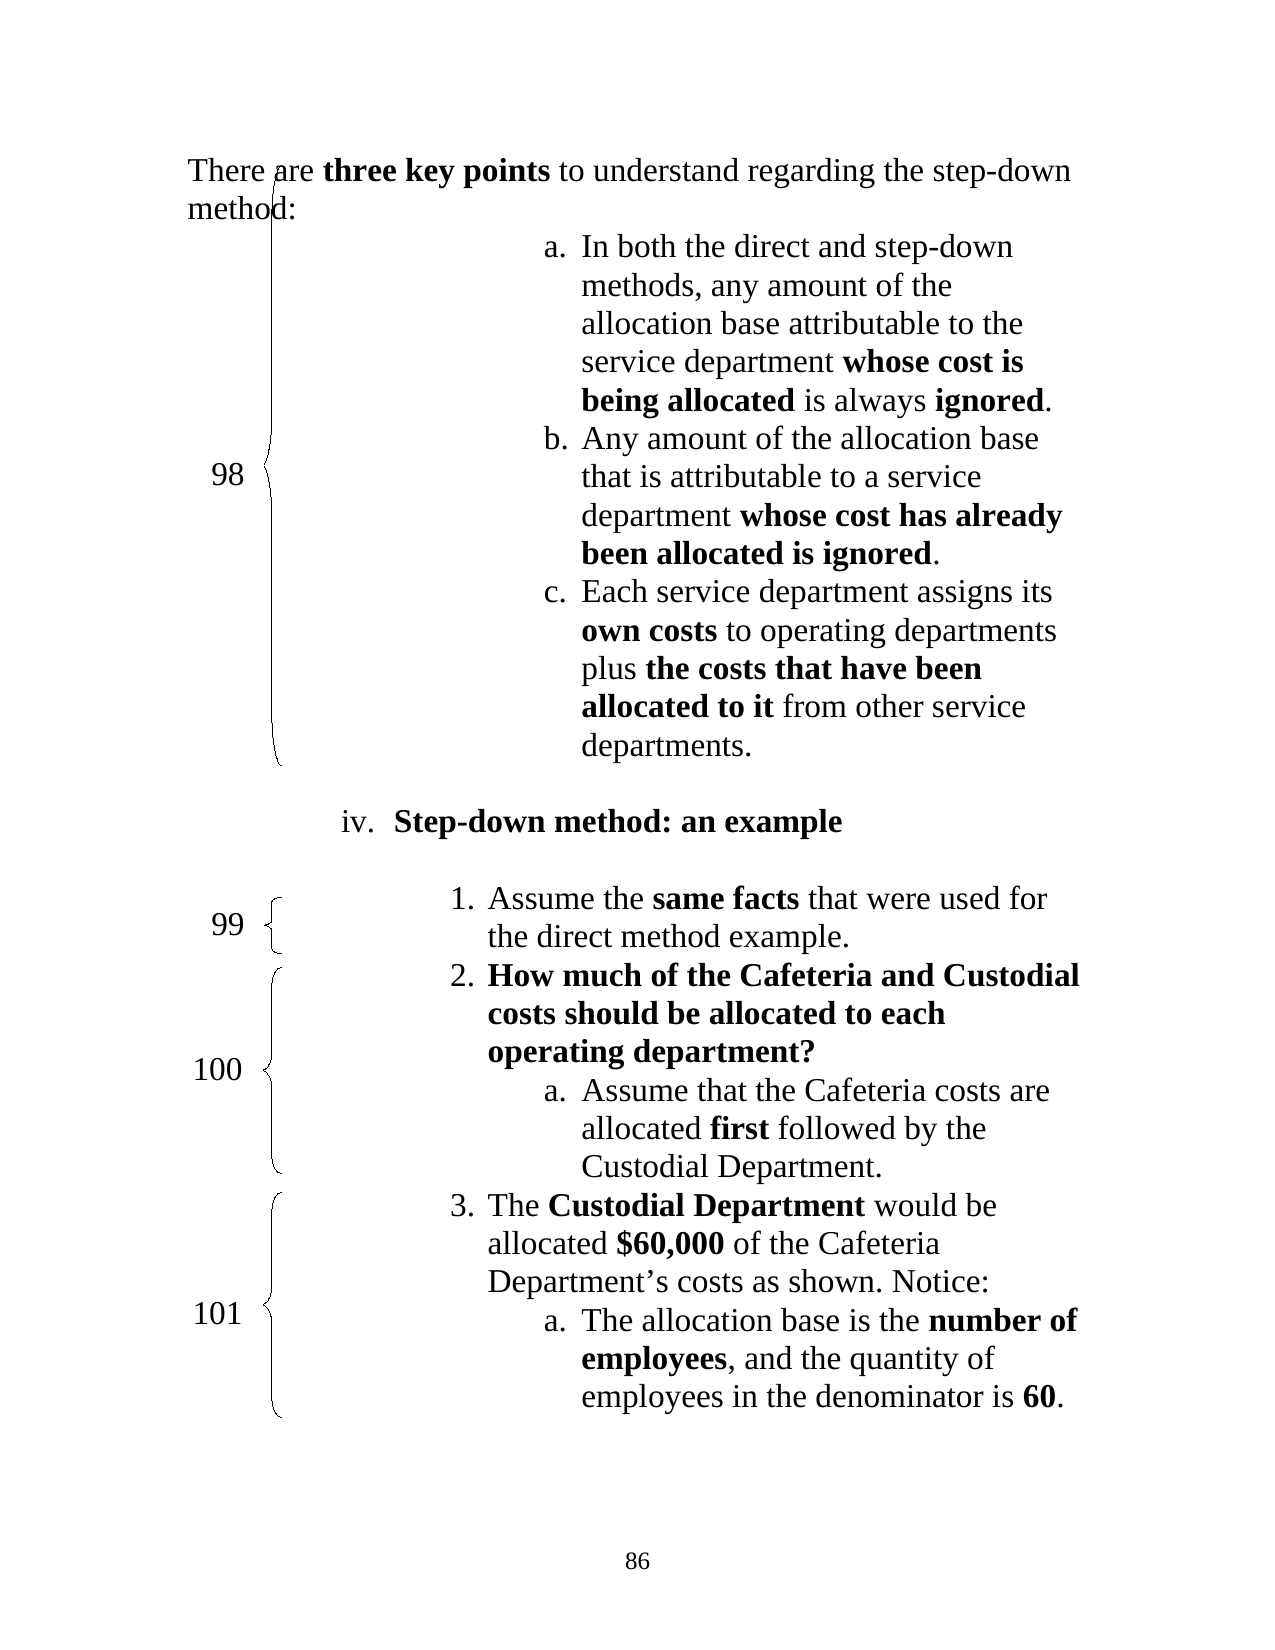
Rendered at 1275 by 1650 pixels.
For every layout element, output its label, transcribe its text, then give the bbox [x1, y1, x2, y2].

list The Custodial Department would be allocated $60,000 of the Cafeteria Department’s costs as shown. Notice: [450, 1185, 1087, 1300]
list Assume that the Cafeteria costs are allocated first followed by the Custodial Department. [544, 1070, 1087, 1185]
list The allocation base is the number of employees, and the quantity of employees in the denominator is 60. [544, 1300, 1087, 1415]
list Any amount of the allocation base that is attributable to a service department whose cost has already been allocated is ignored. [544, 418, 1087, 572]
list In both the direct and step-down methods, any amount of the allocation base attributable to the service department whose cost is being allocated is always ignored. [544, 227, 1087, 418]
list Step-down method: an example [375, 802, 1087, 840]
list Assume the same facts that were used for the direct method example. [450, 878, 1087, 955]
list How much of the Cafeteria and Custodial costs should be allocated to each operating department? [450, 955, 1087, 1070]
list Each service department assigns its own costs to operating departments plus the costs that have been allocated to it from other service departments. [544, 572, 1087, 763]
